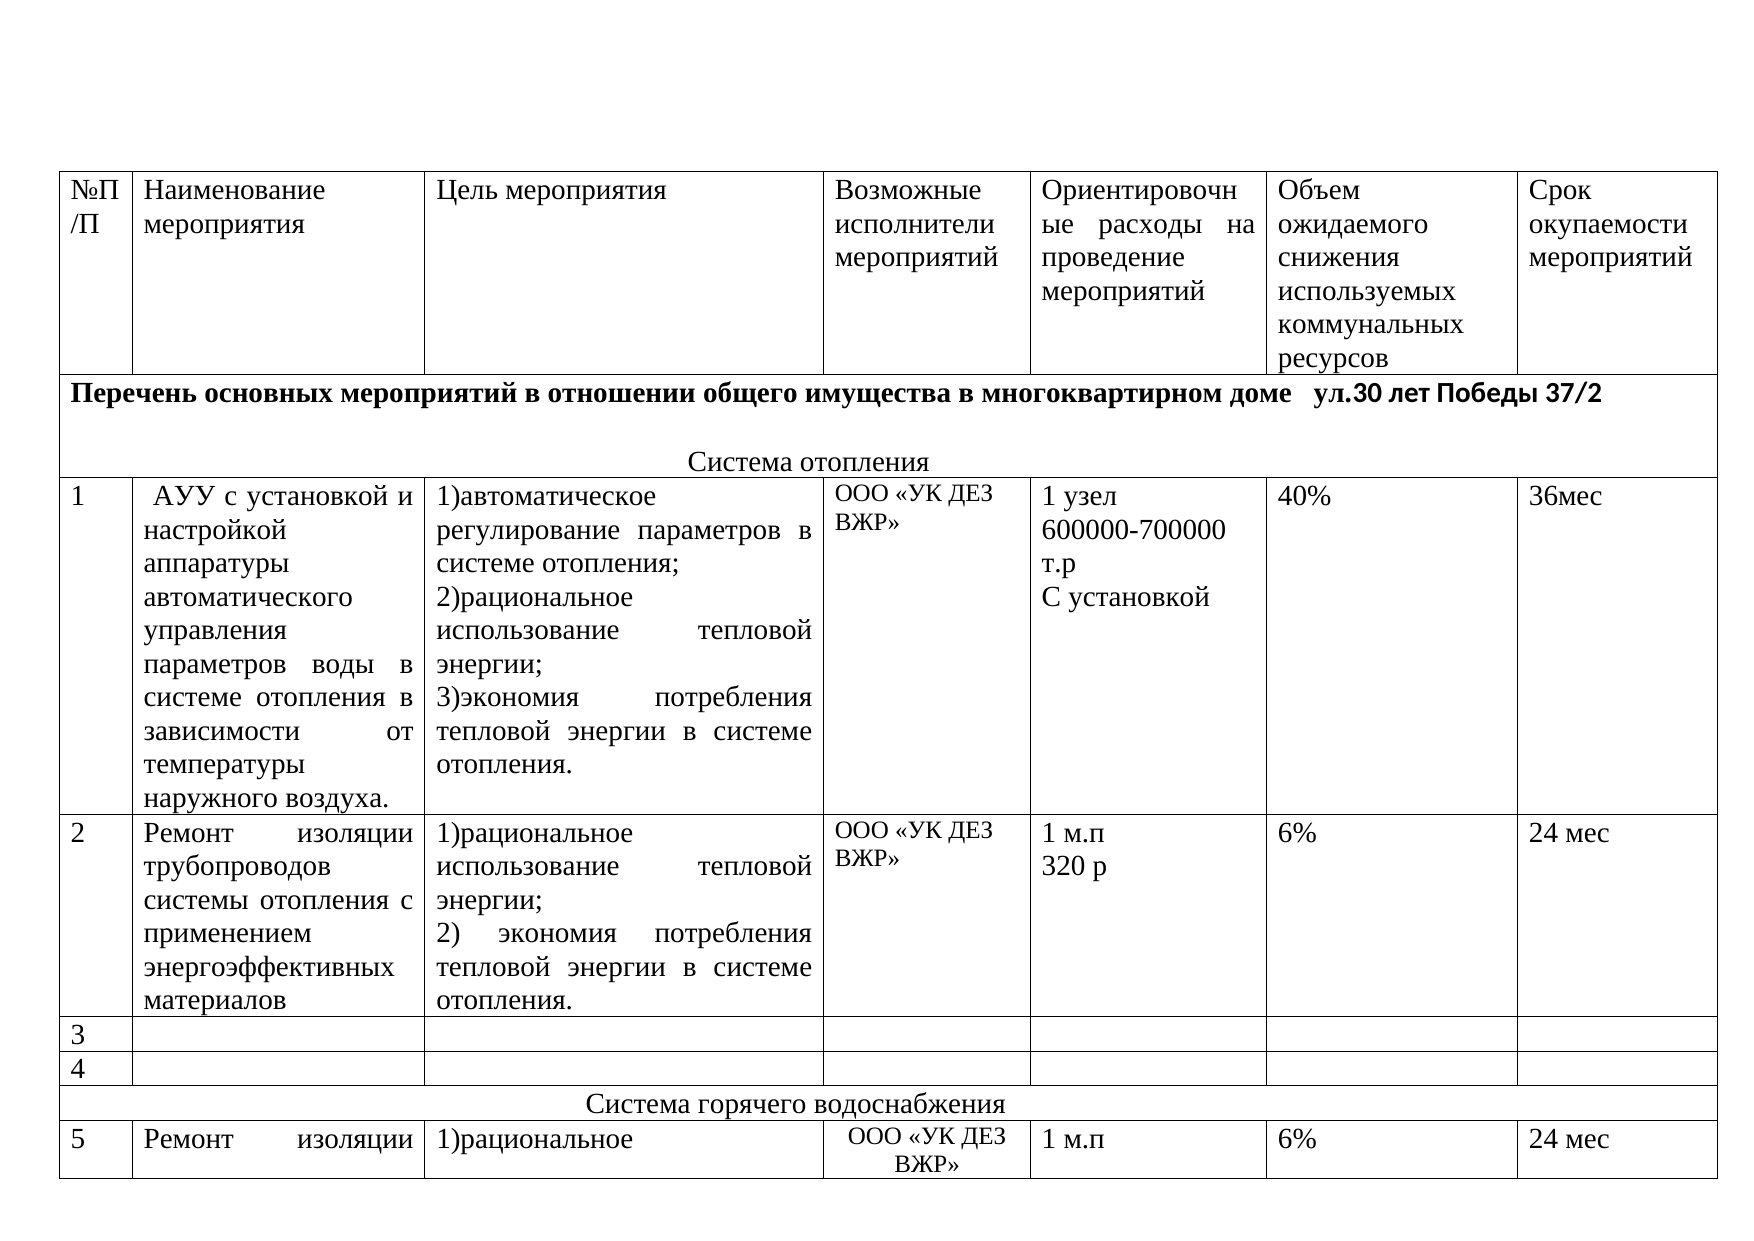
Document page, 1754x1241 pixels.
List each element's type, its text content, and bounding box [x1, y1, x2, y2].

table_cell 1 м.п 320 р [1031, 1121, 1266, 1178]
table_cell 1)рациональное использование тепловой энергии; 2) экономия потребления тепловой энергии в системе отопления. [425, 815, 823, 1016]
table_cell ООО «УК ДЕЗ ВЖР» [824, 478, 1030, 814]
table_cell 3 [60, 1017, 132, 1051]
table_header Ориентировочные расходы на проведение мероприятий [1031, 172, 1266, 373]
table_cell 6% [1267, 1121, 1517, 1178]
table_cell [425, 1052, 823, 1085]
table_header Наименование мероприятия [133, 172, 424, 373]
table_cell 36мес [1518, 478, 1717, 814]
table_cell [133, 1017, 424, 1051]
table_cell 1 [60, 478, 132, 814]
table_cell ООО «УК ДЕЗ ВЖР» [824, 1121, 1030, 1178]
table_cell 4 [60, 1052, 132, 1085]
table_cell АУУ с установкой и настройкой аппаратуры автоматического управления параметров воды в системе отопления в зависимости от температуры наружного воздуха. [133, 478, 424, 814]
table_cell Ремонт изоляции трубопроводов системы отопления с применением энергоэффективных материалов [133, 815, 424, 1016]
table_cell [425, 1121, 823, 1178]
table_header Возможные исполнители мероприятий [824, 172, 1030, 373]
table_cell [425, 1017, 823, 1051]
table_cell 1 м.п 320 р [1031, 815, 1266, 1016]
table_header Срок окупаемости мероприятий [1518, 172, 1717, 373]
table_cell 1 узел 600000-700000 т.р С установкой [1031, 478, 1266, 814]
table_cell [1031, 1052, 1266, 1085]
table_cell ООО «УК ДЕЗ ВЖР» [824, 815, 1030, 1016]
table_cell 24 мес [1518, 815, 1717, 1016]
table_cell 1)автоматическое регулирование параметров в системе отопления; 2)рациональное использование тепловой энергии; 3)экономия потребления тепловой энергии в системе отопления. [425, 478, 823, 814]
table_cell 6% [1267, 815, 1517, 1016]
table_cell Система горячего водоснабжения [60, 1086, 1717, 1120]
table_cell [133, 1121, 424, 1178]
table_cell 5 [60, 1121, 132, 1178]
table_cell 2 [60, 815, 132, 1016]
table_header №П/П [60, 172, 132, 373]
table_cell [1031, 1017, 1266, 1051]
table_cell [824, 1052, 1030, 1085]
table_cell [1267, 1017, 1517, 1051]
table_cell [133, 1052, 424, 1085]
table_cell 24 мес [1518, 1121, 1717, 1178]
table_cell [1518, 1052, 1717, 1085]
table_cell 40% [1267, 478, 1517, 814]
table_cell [1518, 1017, 1717, 1051]
table_cell [1267, 1052, 1517, 1085]
table_cell [824, 1017, 1030, 1051]
table_header Объем ожидаемого снижения используемых коммунальных ресурсов [1267, 172, 1517, 373]
table_header Цель мероприятия [425, 172, 823, 373]
table_cell Перечень основных мероприятий в отношении общего имущества в многоквартирном доме ул.30 лет Победы 37/2 Система отопления [60, 375, 1717, 477]
